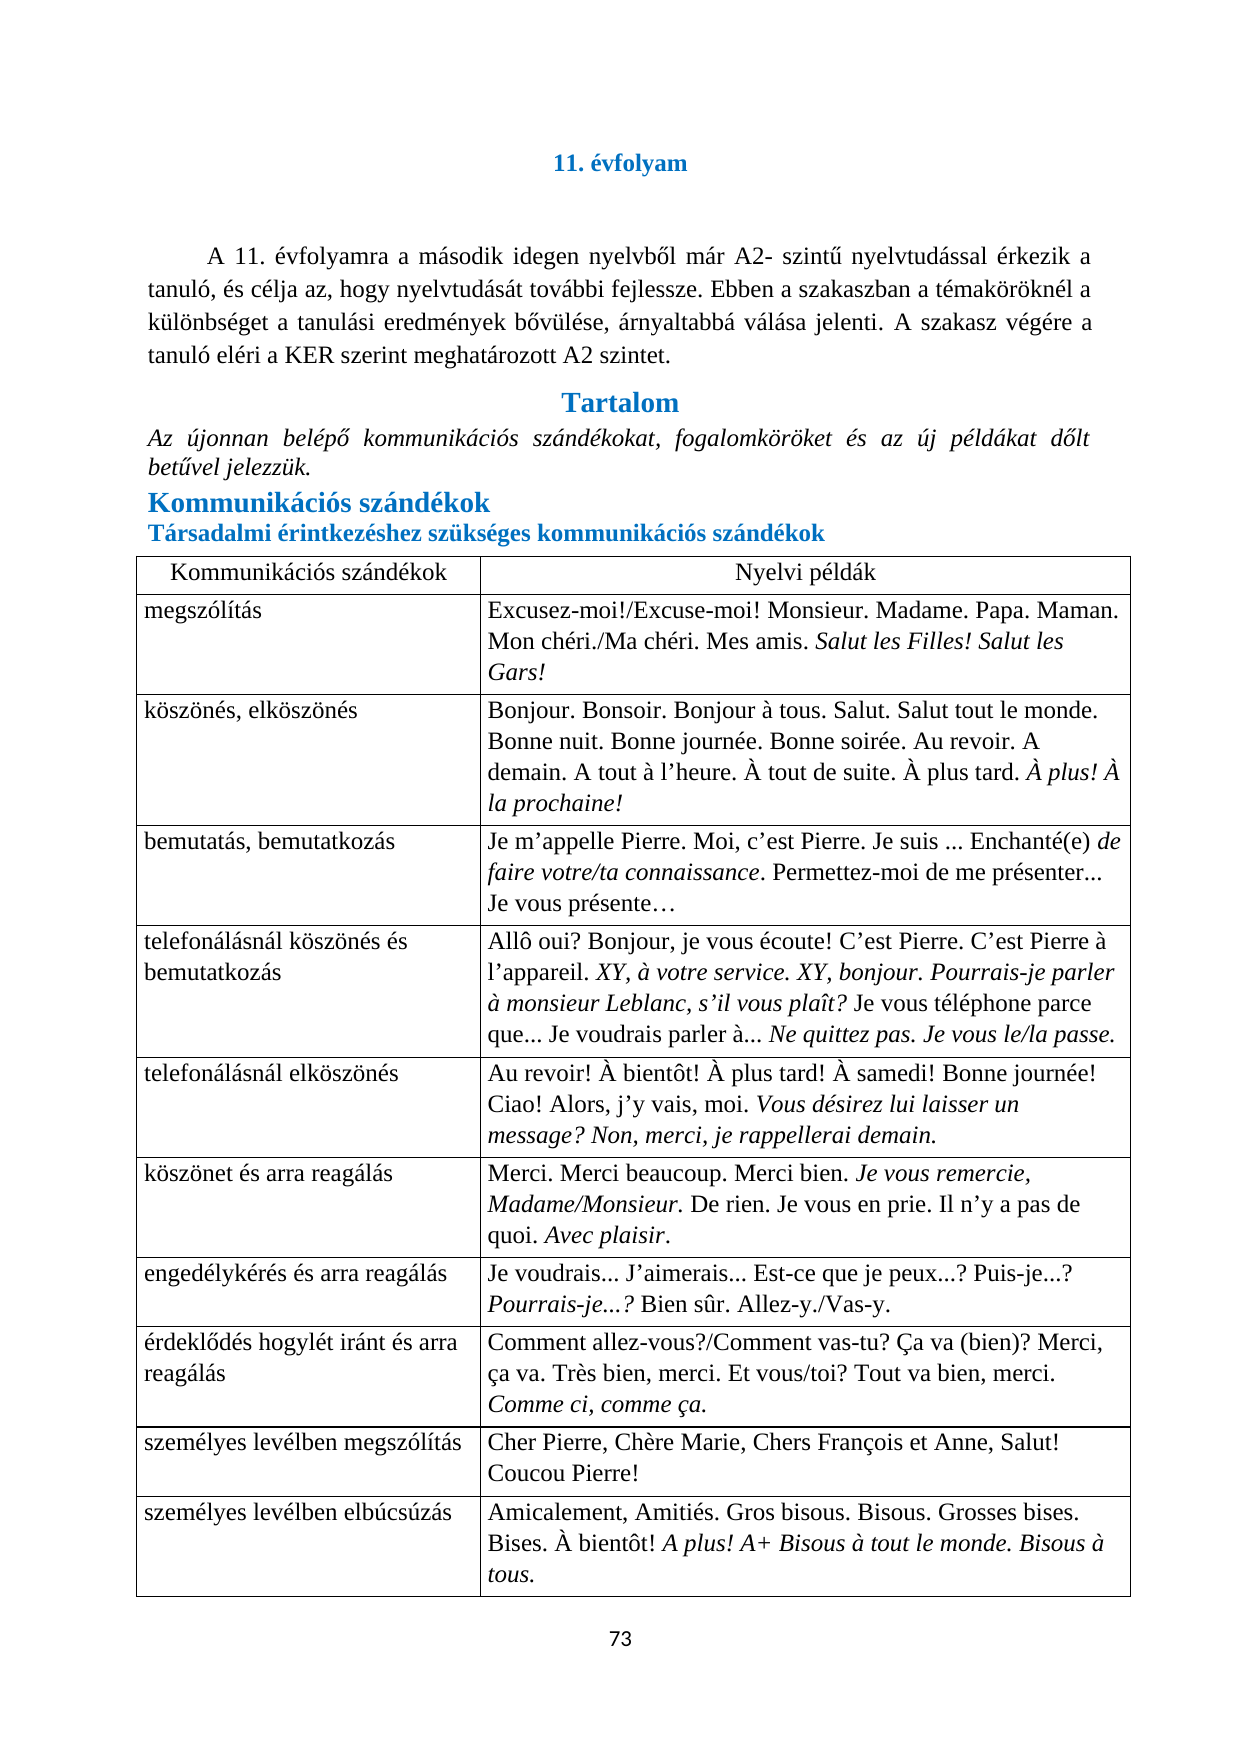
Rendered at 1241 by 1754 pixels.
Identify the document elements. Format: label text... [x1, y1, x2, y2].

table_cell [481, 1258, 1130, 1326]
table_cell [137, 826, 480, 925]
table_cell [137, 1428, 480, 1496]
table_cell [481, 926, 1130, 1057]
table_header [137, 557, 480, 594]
text A 11. évfolyamra a második idegen nyelvből már A2- szintű nyelvtudással érkezik a tanuló, és célja az, hogy nyelvtudását további fejlessze. Ebben a szakaszban a témaköröknél a különbséget a tanulási eredmények bővülése, árnyaltabbá válása jelenti. A szakasz végére a tanuló eléri a KER szerint meghatározott A2 szintet. [148, 241, 1093, 369]
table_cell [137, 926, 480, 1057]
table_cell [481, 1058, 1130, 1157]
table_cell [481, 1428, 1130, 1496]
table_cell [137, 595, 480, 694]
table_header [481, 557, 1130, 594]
text 11. évfolyam [148, 148, 1093, 176]
text Az újonnan belépő kommunikációs szándékokat, fogalomköröket és az új példákat dőlt betűvel jelezzük. [148, 423, 1093, 481]
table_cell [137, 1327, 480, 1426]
text Tartalom [148, 385, 1093, 419]
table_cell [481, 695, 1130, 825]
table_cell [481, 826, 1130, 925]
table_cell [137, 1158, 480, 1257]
text Társadalmi érintkezéshez szükséges kommunikációs szándékok [148, 518, 1093, 547]
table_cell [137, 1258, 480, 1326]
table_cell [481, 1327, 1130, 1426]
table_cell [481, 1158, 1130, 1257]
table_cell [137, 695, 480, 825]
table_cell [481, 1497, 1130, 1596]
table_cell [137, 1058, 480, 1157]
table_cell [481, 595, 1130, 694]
text Kommunikációs szándékok [148, 485, 1093, 518]
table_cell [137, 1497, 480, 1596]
